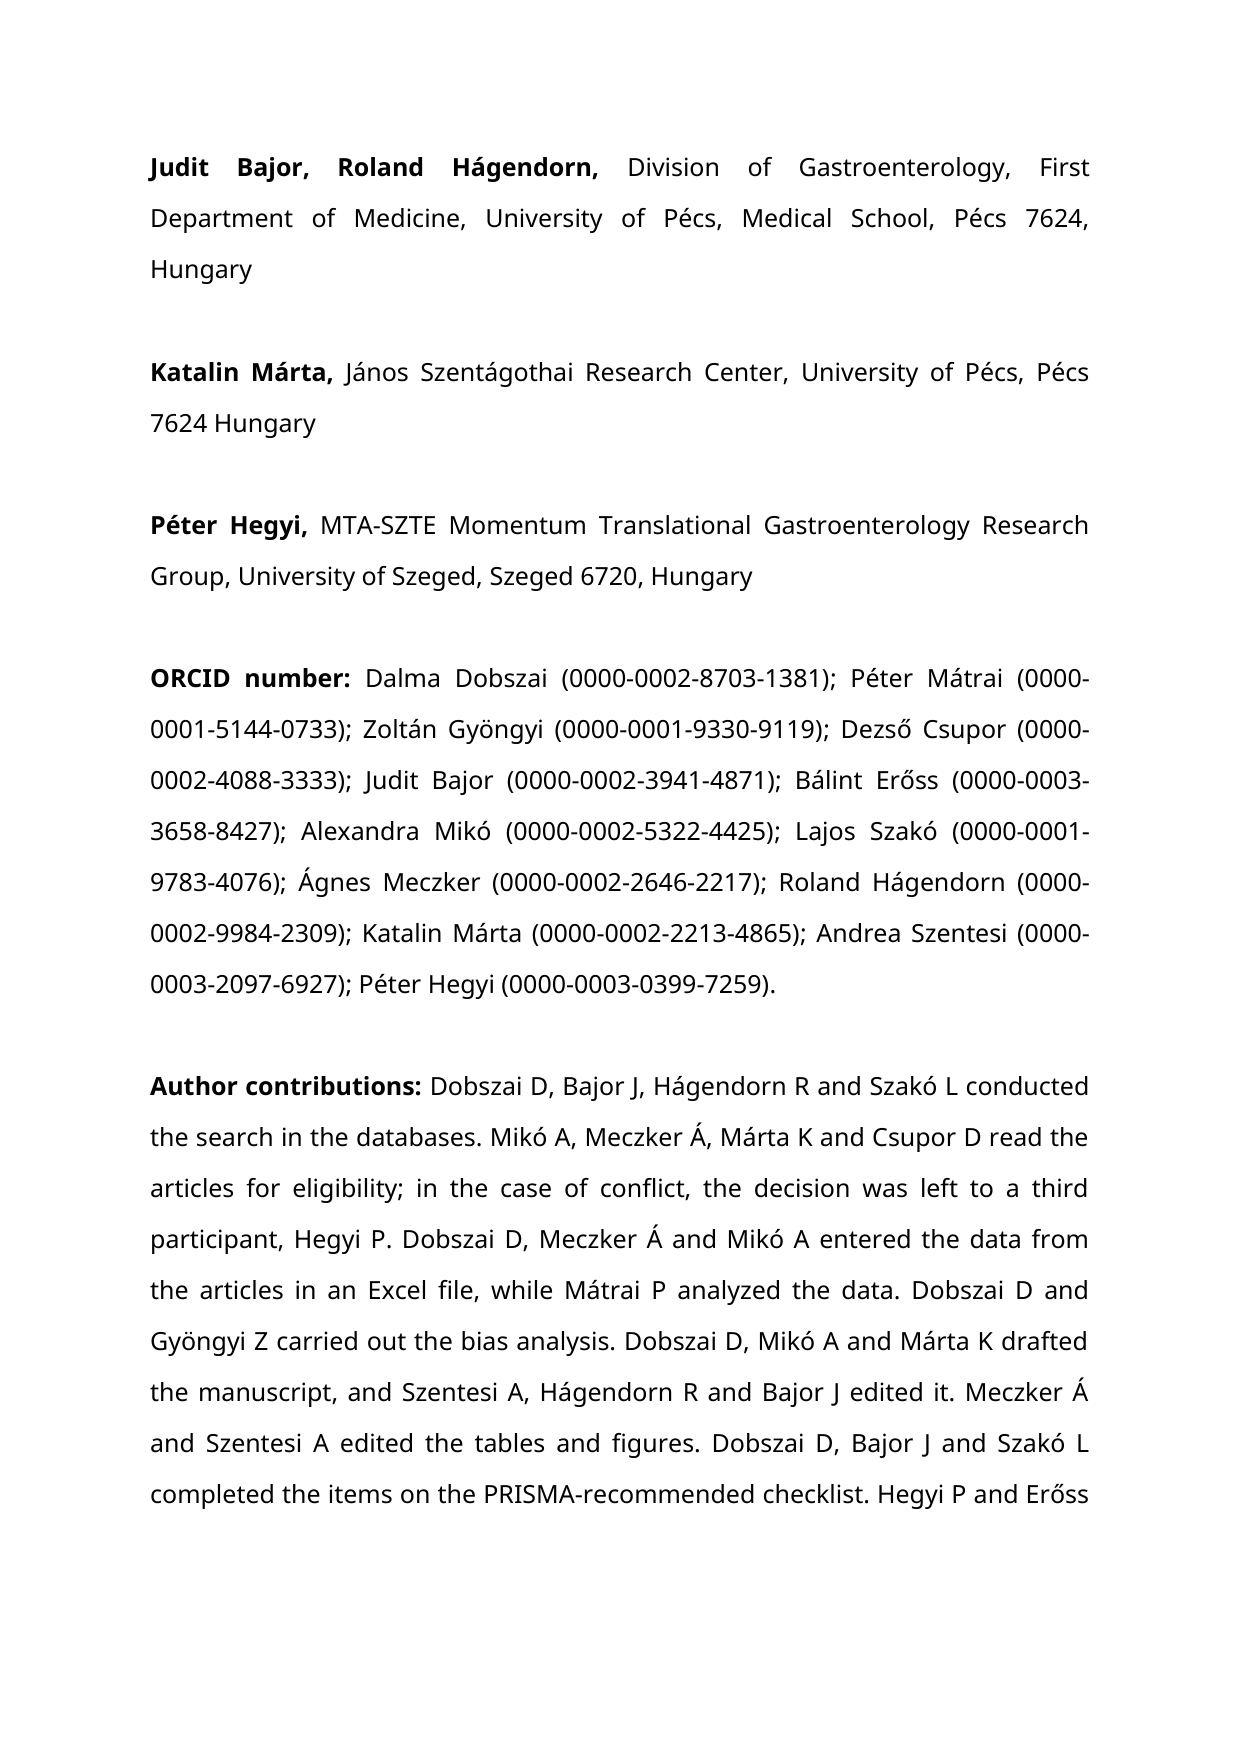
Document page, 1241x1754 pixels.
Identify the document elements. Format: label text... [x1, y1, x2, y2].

text Péter Hegyi, MTA-SZTE Momentum Translational Gastroenterology Research Group, University of Szeged, Szeged 6720, Hungary [150, 507, 1090, 592]
text Katalin Márta, János Szentágothai Research Center, University of Pécs, Pécs 7624 Hungary [150, 354, 1090, 439]
text Judit Bajor, Roland Hágendorn, Division of Gastroenterology, First Department of Medicine, University of Pécs, Medical School, Pécs 7624, Hungary [150, 150, 1090, 286]
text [150, 1069, 1090, 1511]
text ORCID number: Dalma Dobszai (0000-0002-8703-1381); Péter Mátrai (0000-0001-5144-0733); Zoltán Gyöngyi (0000-0001-9330-9119); Dezső Csupor (0000-0002-4088-3333); Judit Bajor (0000-0002-3941-4871); Bálint Erőss (0000-0003-3658-8427); Alexandra Mikó (0000-0002-5322-4425); Lajos Szakó (0000-0001-9783-4076); Ágnes Meczker (0000-0002-2646-2217); Roland Hágendorn (0000-0002-9984-2309); Katalin Márta (0000-0002-2213-4865); Andrea Szentesi (0000-0003-2097-6927); Péter Hegyi (0000-0003-0399-7259). [150, 660, 1090, 1001]
